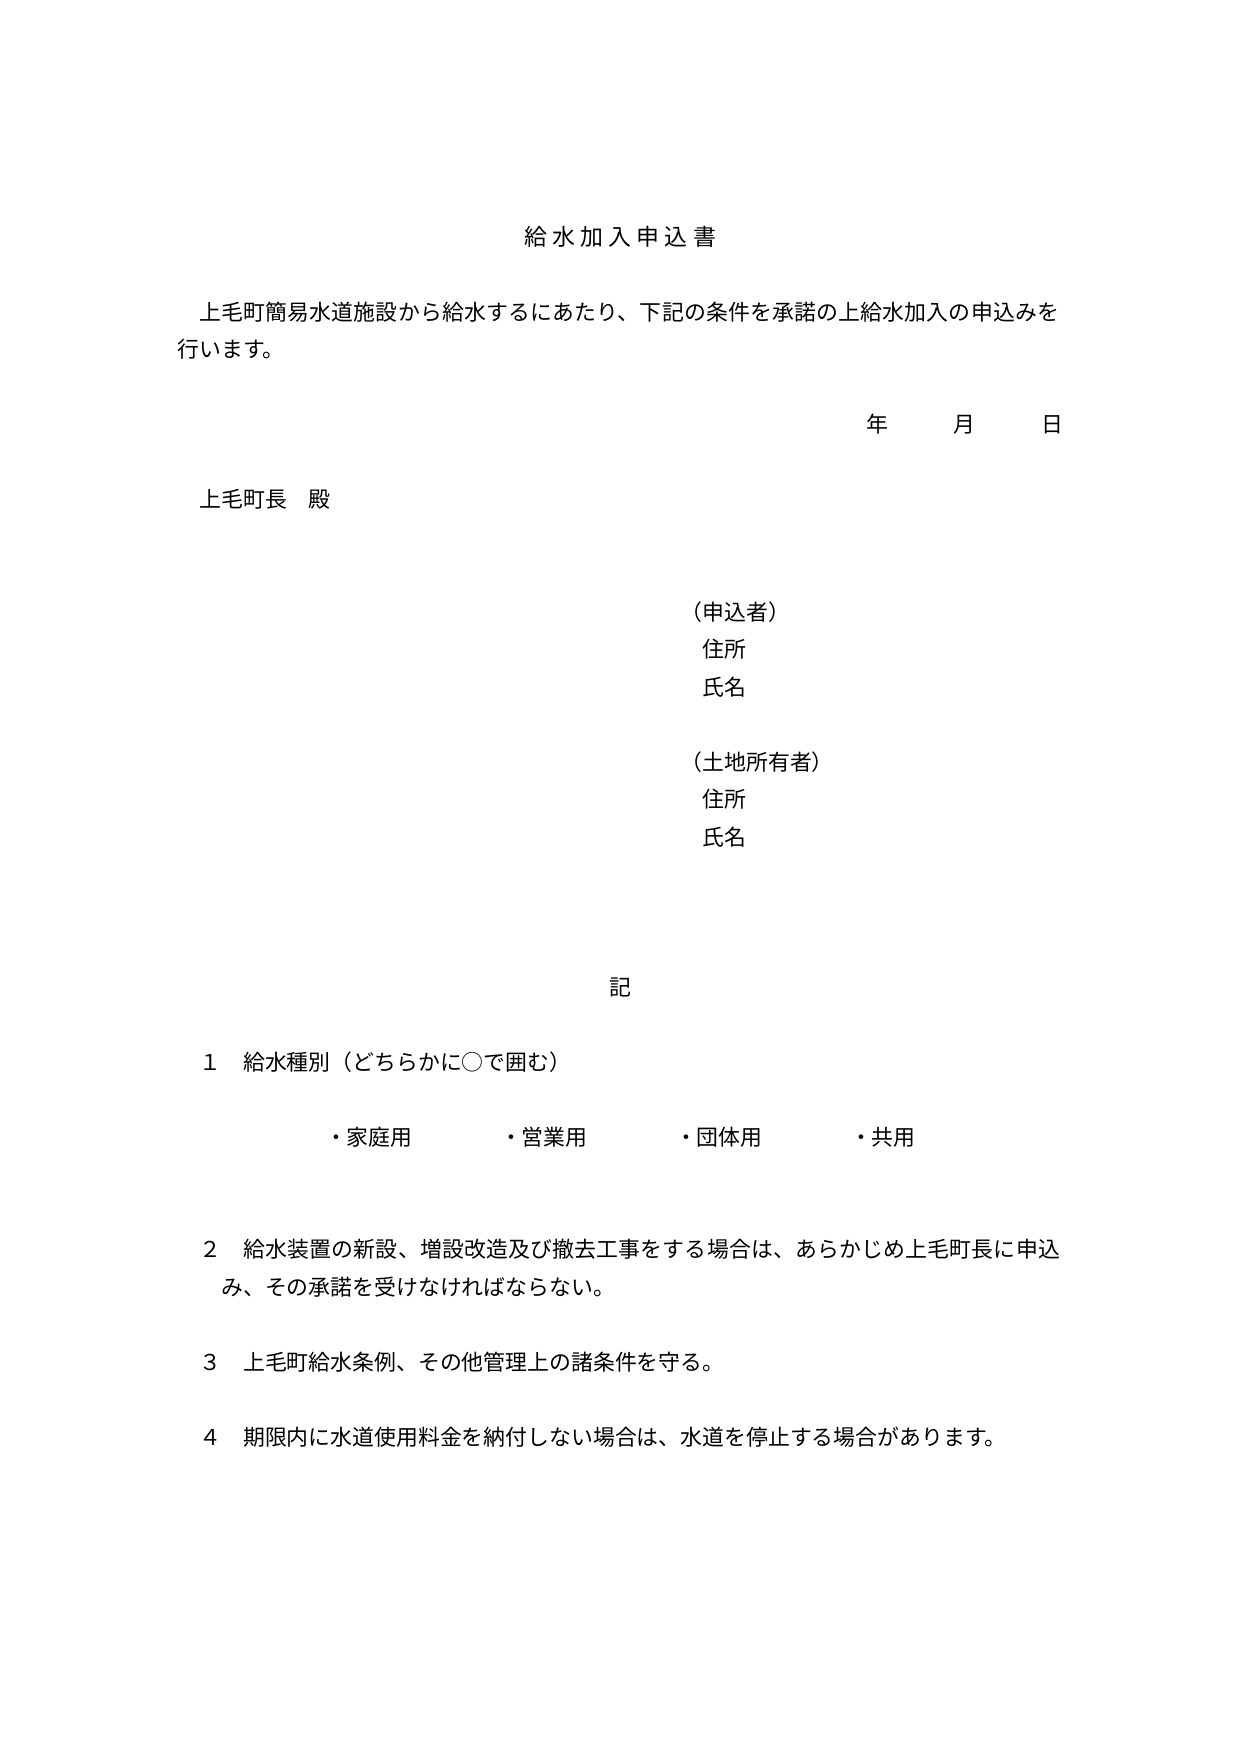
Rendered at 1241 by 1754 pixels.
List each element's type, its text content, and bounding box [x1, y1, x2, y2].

text 氏名 [177, 667, 1063, 704]
text ２ 給水装置の新設、増設改造及び撤去工事をする場合は、あらかじめ上毛町長に申込み、その承諾を受けなければならない。 [199, 1229, 1063, 1304]
text 年 月 日 [177, 404, 1063, 442]
text １ 給水種別（どちらかにで囲む） [177, 1042, 1063, 1079]
text 住所 [177, 779, 1063, 817]
text 給 水 加 入 申 込 書 [177, 217, 1063, 254]
subtitle 記 [177, 967, 1063, 1004]
text ４ 期限内に水道使用料金を納付しない場合は、水道を停止する場合があります。 [177, 1417, 1063, 1454]
text ・家庭用 ・営業用 ・団体用 ・共用 [177, 1117, 1063, 1154]
text 住所 [177, 629, 1063, 667]
text （申込者） [177, 592, 1063, 629]
text （土地所有者） [177, 742, 1063, 779]
text ３ 上毛町給水条例、その他管理上の諸条件を守る。 [177, 1342, 1063, 1379]
text 上毛町長 殿 [177, 479, 1063, 517]
text 上毛町簡易水道施設から給水するにあたり、下記の条件を承諾の上給水加入の申込みを行います。 [177, 292, 1063, 367]
text 氏名 [177, 817, 1063, 854]
